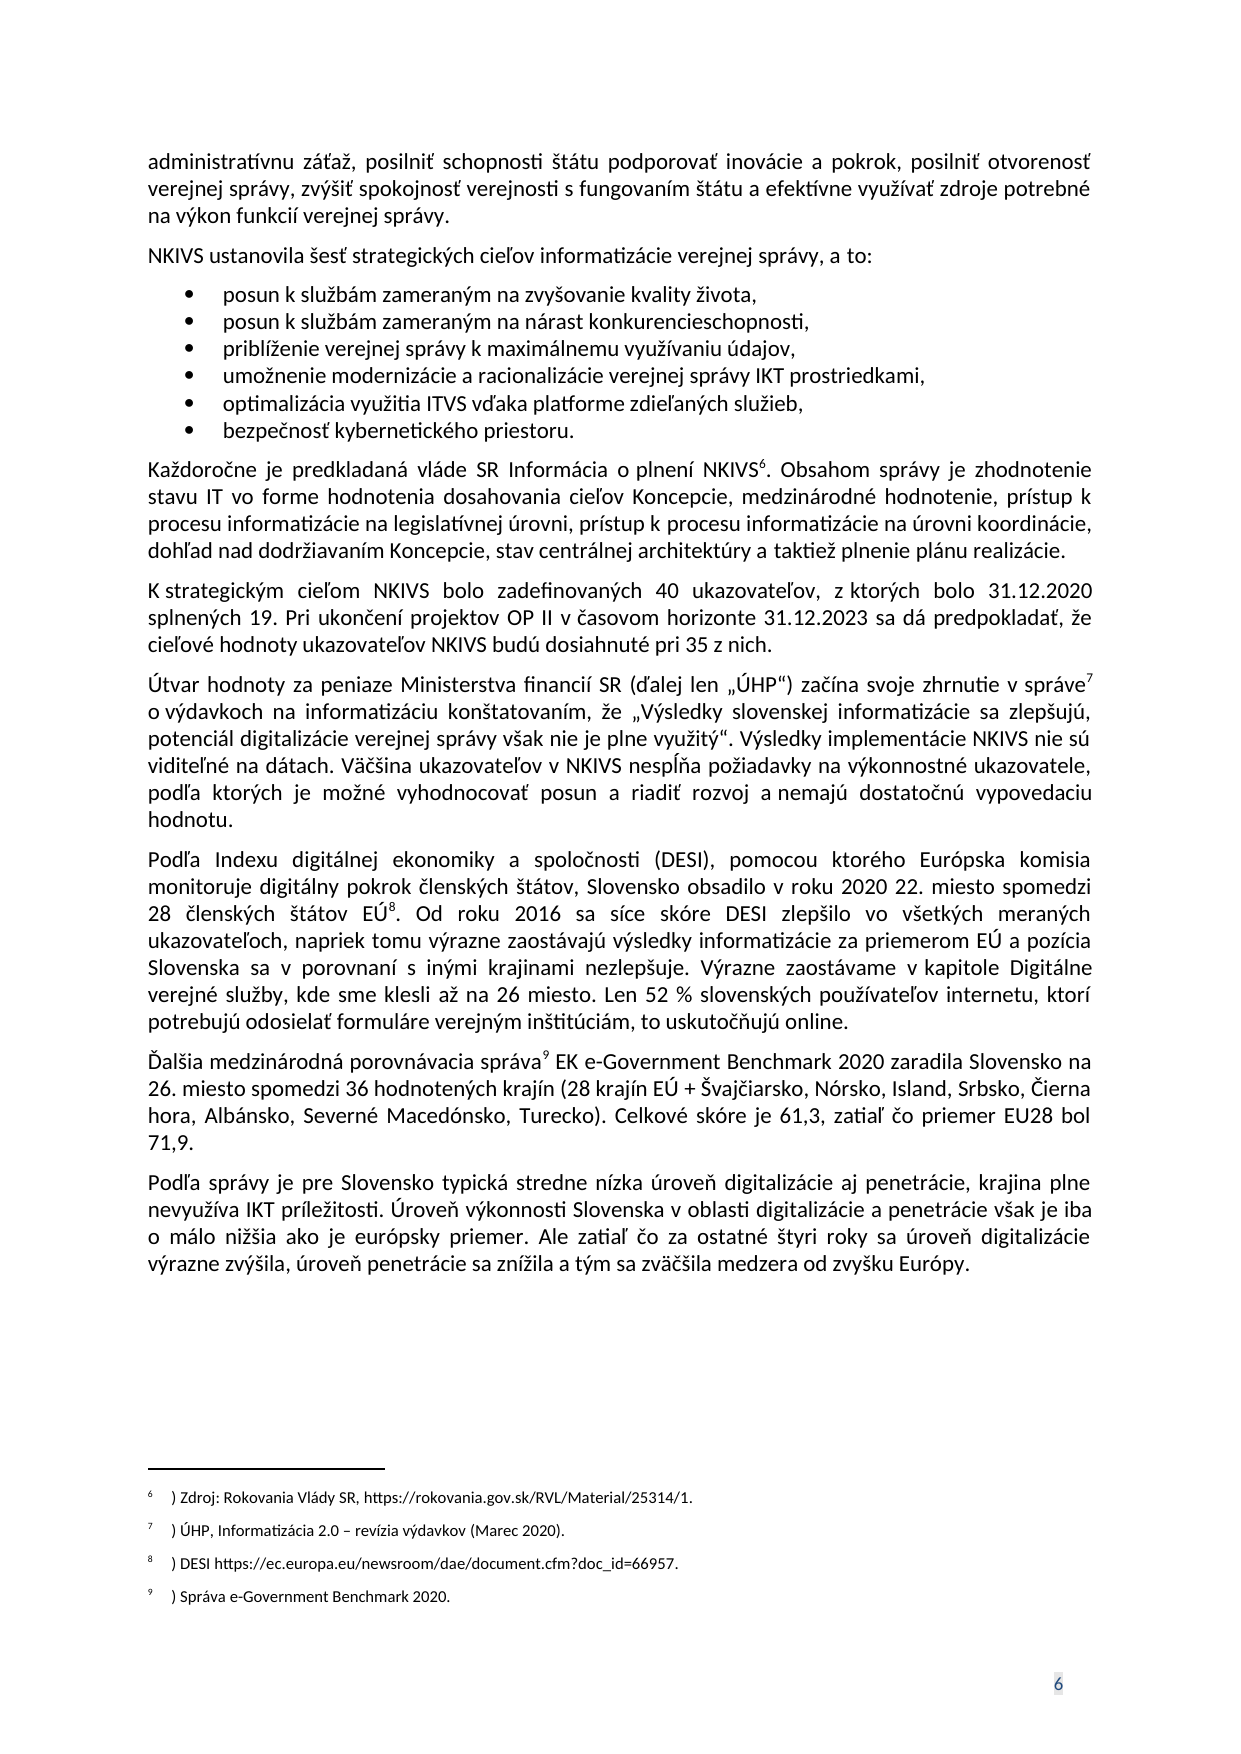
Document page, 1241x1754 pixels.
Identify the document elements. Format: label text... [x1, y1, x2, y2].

list priblíženie verejnej správy k maximálnemu využívaniu údajov, [185, 335, 1093, 362]
list umožnenie modernizácie a racionalizácie verejnej správy IKT prostriedkami, [185, 362, 1093, 389]
text K strategickým cieľom NKIVS bolo zadefinovaných 40 ukazovateľov, z ktorých bolo 31.12.2020 splnených 19. Pri ukončení projektov OP II v časovom horizonte 31.12.2023 sa dá predpokladať, že cieľové hodnoty ukazovateľov NKIVS budú dosiahnuté pri 35 z nich. [148, 577, 1093, 658]
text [148, 148, 1093, 229]
list bezpečnosť kybernetického priestoru. [185, 416, 1093, 443]
text Podľa Indexu digitálnej ekonomiky a spoločnosti (DESI), pomocou ktorého Európska komisia monitoruje digitálny pokrok členských štátov, Slovensko obsadilo v roku 2020 22. miesto spomedzi 28 členských štátov EÚ. Od roku 2016 sa síce skóre DESI zlepšilo vo všetkých meraných ukazovateľoch, napriek tomu výrazne zaostávajú výsledky informatizácie za priemerom EÚ a pozícia Slovenska sa v porovnaní s inými krajinami nezlepšuje. Výrazne zaostávame v kapitole Digitálne verejné služby, kde sme klesli až na 26 miesto. Len 52 % slovenských používateľov internetu, ktorí potrebujú odosielať formuláre verejným inštitúciám, to uskutočňujú online. [148, 846, 1093, 1035]
text Podľa správy je pre Slovensko typická stredne nízka úroveň digitalizácie aj penetrácie, krajina plne nevyužíva IKT príležitosti. Úroveň výkonnosti Slovenska v oblasti digitalizácie a penetrácie však je iba o málo nižšia ako je európsky priemer. Ale zatiaľ čo za ostatné štyri roky sa úroveň digitalizácie výrazne zvýšila, úroveň penetrácie sa znížila a tým sa zväčšila medzera od zvyšku Európy. [148, 1168, 1093, 1277]
list optimalizácia využitia ITVS vďaka platforme zdieľaných služieb, [185, 389, 1093, 416]
list posun k službám zameraným na nárast konkurencieschopnosti, [185, 308, 1093, 335]
text Ďalšia medzinárodná porovnávacia správa EK e-Government Benchmark 2020 zaradila Slovensko na 26. miesto spomedzi 36 hodnotených krajín (28 krajín EÚ + Švajčiarsko, Nórsko, Island, Srbsko, Čierna hora, Albánsko, Severné Macedónsko, Turecko). Celkové skóre je 61,3, zatiaľ čo priemer EU28 bol 71,9. [148, 1048, 1093, 1156]
text Útvar hodnoty za peniaze Ministerstva financií SR (ďalej len „ÚHP“) začína svoje zhrnutie v správe o výdavkoch na informatizáciu konštatovaním, že „Výsledky slovenskej informatizácie sa zlepšujú, potenciál digitalizácie verejnej správy však nie je plne využitý“. Výsledky implementácie NKIVS nie sú viditeľné na dátach. Väčšina ukazovateľov v NKIVS nespĺňa požiadavky na výkonnostné ukazovatele, podľa ktorých je možné vyhodnocovať posun a riadiť rozvoj a nemajú dostatočnú vypovedaciu hodnotu. [148, 671, 1093, 833]
text Každoročne je predkladaná vláde SR Informácia o plnení NKIVS. Obsahom správy je zhodnotenie stavu IT vo forme hodnotenia dosahovania cieľov Koncepcie, medzinárodné hodnotenie, prístup k procesu informatizácie na legislatívnej úrovni, prístup k procesu informatizácie na úrovni koordinácie, dohľad nad dodržiavaním Koncepcie, stav centrálnej architektúry a taktiež plnenie plánu realizácie. [148, 456, 1093, 564]
text NKIVS ustanovila šesť strategických cieľov informatizácie verejnej správy, a to: [148, 241, 1093, 268]
list posun k službám zameraným na zvyšovanie kvality života, [185, 281, 1093, 308]
